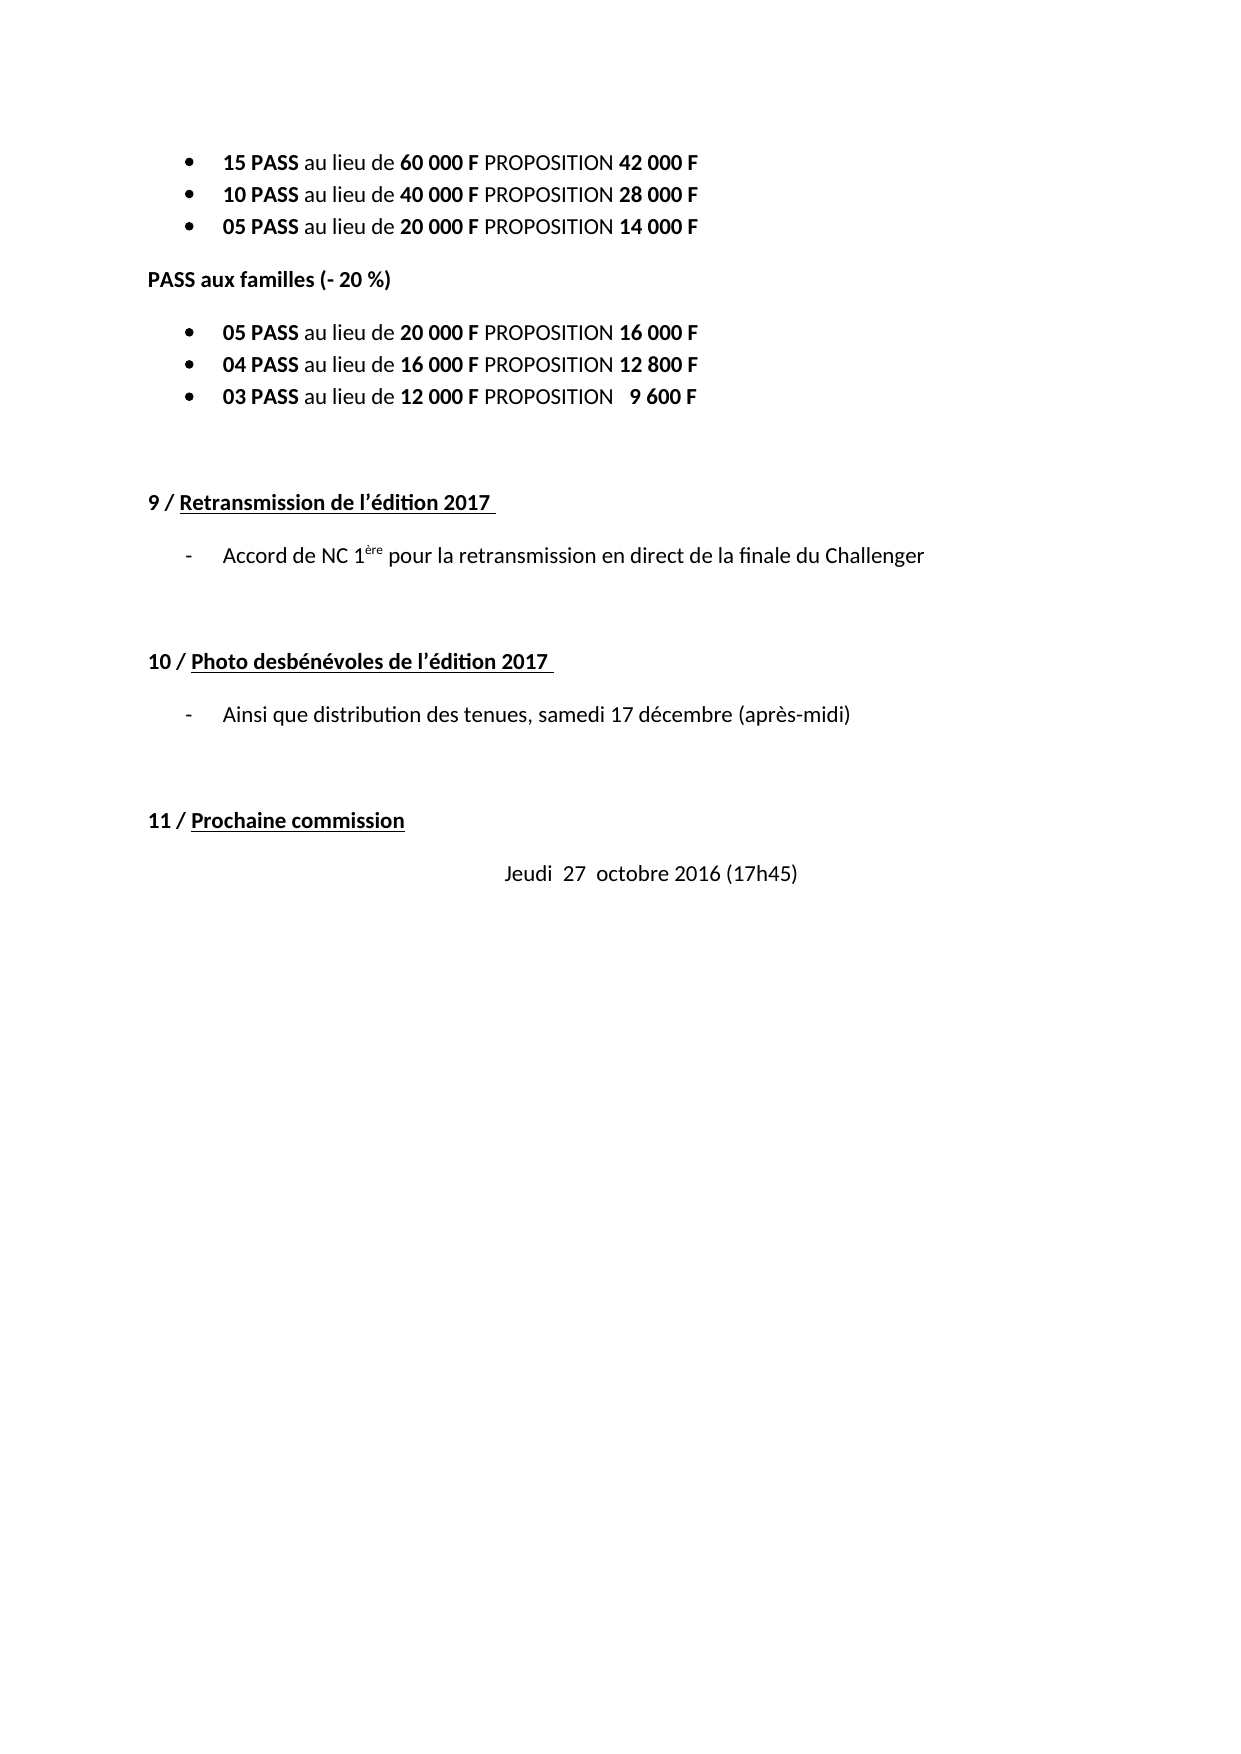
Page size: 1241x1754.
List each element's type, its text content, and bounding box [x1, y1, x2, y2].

list Accord de NC 1ère pour la retransmission en direct de la finale du Challenger [185, 541, 1093, 569]
list 05 PASS au lieu de 20 000 F PROPOSITION 16 000 F [185, 318, 1093, 346]
list 03 PASS au lieu de 12 000 F PROPOSITION 9 600 F [185, 382, 1093, 410]
list 15 PASS au lieu de 60 000 F PROPOSITION 42 000 F [185, 148, 1093, 176]
text 9 / Retransmission de l’édition 2017 [148, 488, 1093, 516]
text 10 / Photo desbénévoles de l’édition 2017 [148, 647, 1093, 676]
list Ainsi que distribution des tenues, samedi 17 décembre (après-midi) [185, 701, 1093, 728]
list 05 PASS au lieu de 20 000 F PROPOSITION 14 000 F [185, 212, 1093, 240]
list 10 PASS au lieu de 40 000 F PROPOSITION 28 000 F [185, 180, 1093, 208]
list 04 PASS au lieu de 16 000 F PROPOSITION 12 800 F [185, 350, 1093, 378]
text PASS aux familles (- 20 %) [148, 265, 1093, 293]
list Jeudi 27 octobre 2016 (17h45) [370, 859, 1093, 888]
text 11 / Prochaine commission [148, 807, 1093, 834]
